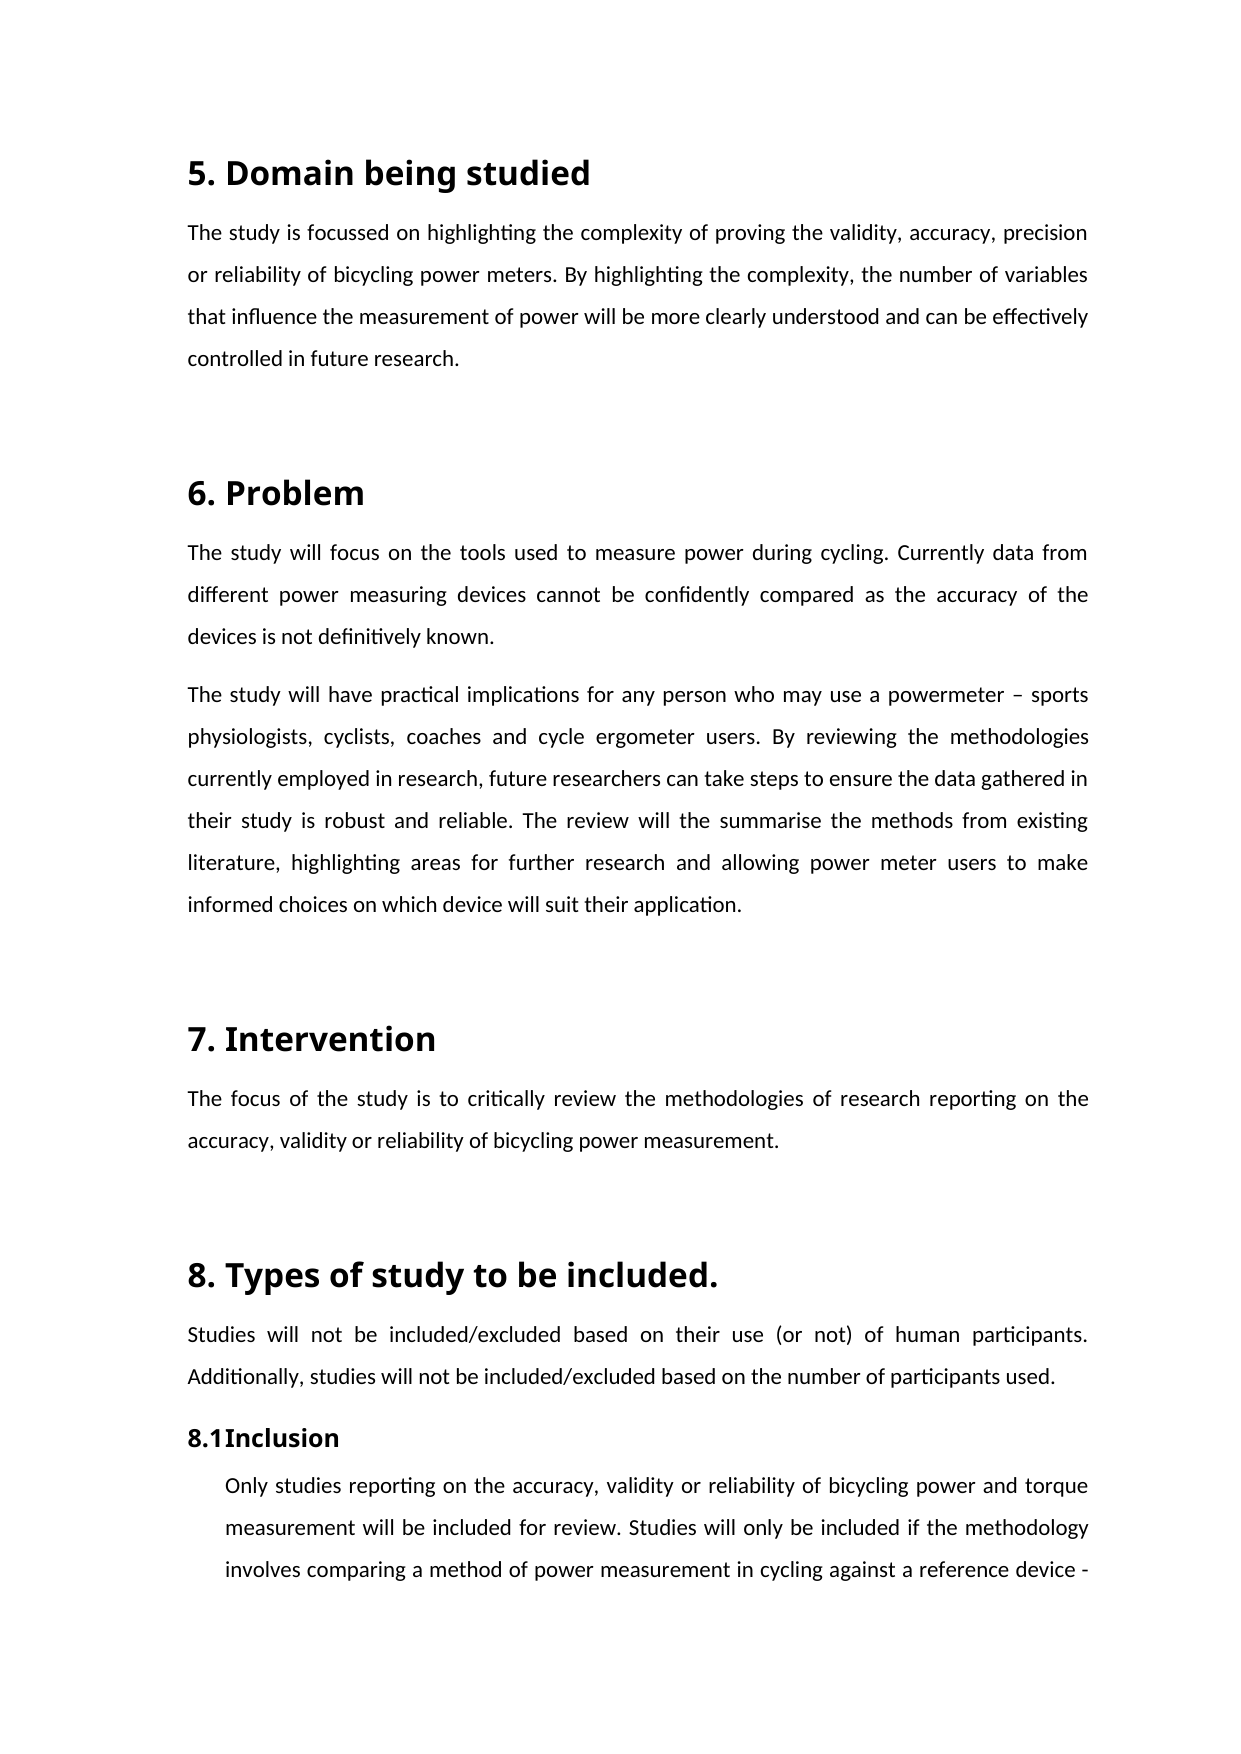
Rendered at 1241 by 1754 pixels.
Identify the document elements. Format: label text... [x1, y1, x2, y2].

text The study will have practical implications for any person who may use a powermeter – sports physiologists, cyclists, coaches and cycle ergometer users. By reviewing the methodologies currently employed in research, future researchers can take steps to ensure the data gathered in their study is robust and reliable. The review will the summarise the methods from existing literature, highlighting areas for further research and allowing power meter users to make informed choices on which device will suit their application. [187, 680, 1090, 918]
subtitle Domain being studied [187, 150, 1090, 195]
text The study will focus on the tools used to measure power during cycling. Currently data from different power measuring devices cannot be confidently compared as the accuracy of the devices is not definitively known. [187, 538, 1090, 650]
text The study is focussed on highlighting the complexity of proving the validity, accuracy, precision or reliability of bicycling power meters. By highlighting the complexity, the number of variables that influence the measurement of power will be more clearly understood and can be effectively controlled in future research. [187, 218, 1090, 372]
text Studies will not be included/excluded based on their use (or not) of human participants. Additionally, studies will not be included/excluded based on the number of participants used. [187, 1320, 1090, 1390]
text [225, 1471, 1090, 1583]
subtitle Inclusion [187, 1420, 1090, 1454]
text The focus of the study is to critically review the methodologies of research reporting on the accuracy, validity or reliability of bicycling power measurement. [187, 1084, 1090, 1154]
subtitle Problem [187, 470, 1090, 515]
subtitle Intervention [187, 1016, 1090, 1061]
subtitle Types of study to be included. [187, 1252, 1090, 1297]
